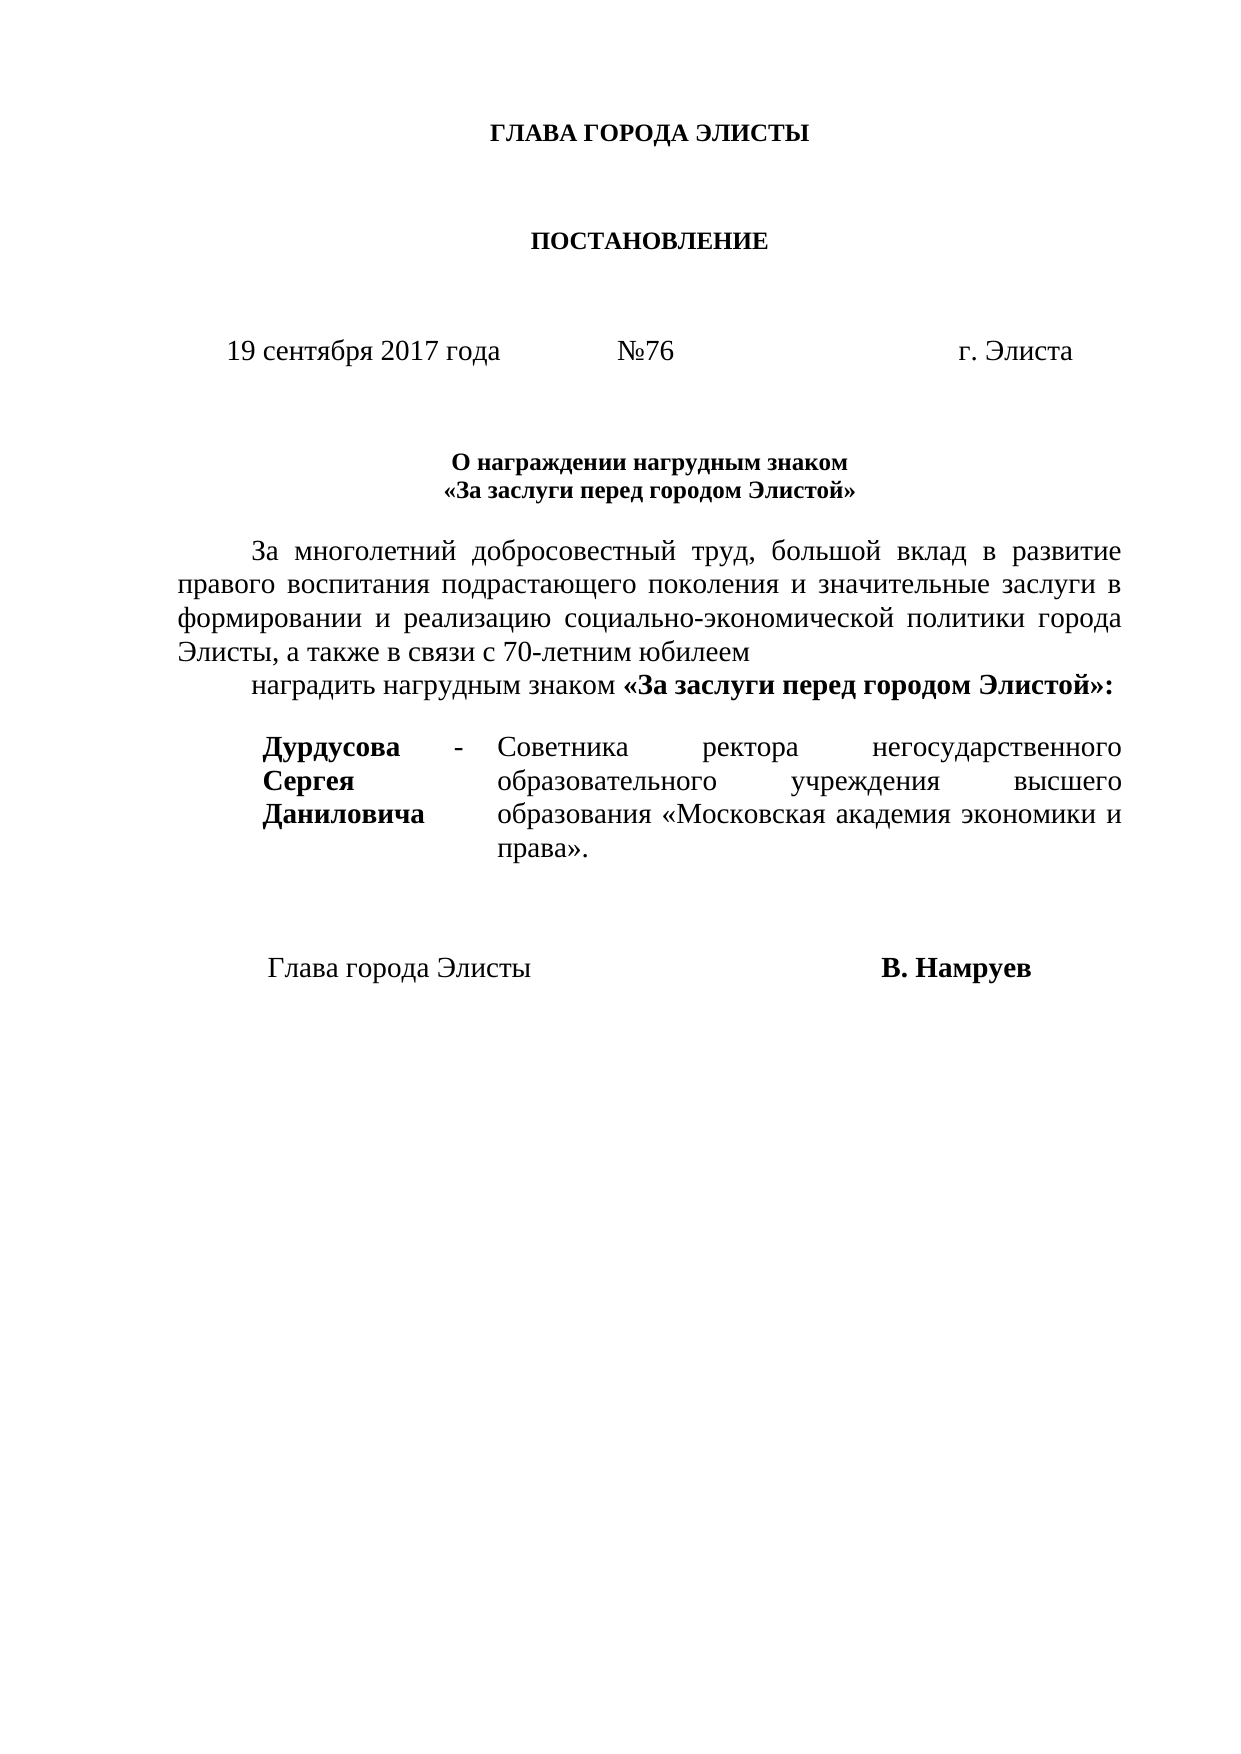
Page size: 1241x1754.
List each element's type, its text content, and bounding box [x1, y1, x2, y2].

text ГЛАВА ГОРОДА ЭЛИСТЫ [177, 118, 1122, 147]
text За многолетний добросовестный труд, большой вклад в развитие правого воспитания подрастающего поколения и значительные заслуги в формировании и реализацию социально-экономической политики города Элисты, а также в связи с 70-летним юбилеем [177, 533, 1122, 667]
table_header Советника ректора негосударственного образовательного учреждения высшего образования «Московская академия экономики и права». [486, 730, 1133, 864]
text Глава города Элисты В. Намруев [177, 950, 1122, 983]
text ПОСТАНОВЛЕНИЕ [177, 226, 1122, 254]
table_header - [443, 730, 486, 864]
table_header Дурдусова Сергея Даниловича [251, 730, 442, 864]
text О награждении нагрудным знаком [177, 447, 1122, 476]
text наградить нагрудным знаком «За заслуги перед городом Элистой»: [177, 667, 1122, 701]
text 19 сентября 2017 года №76 г. Элиста [177, 333, 1122, 367]
text «За заслуги перед городом Элистой» [177, 476, 1122, 504]
